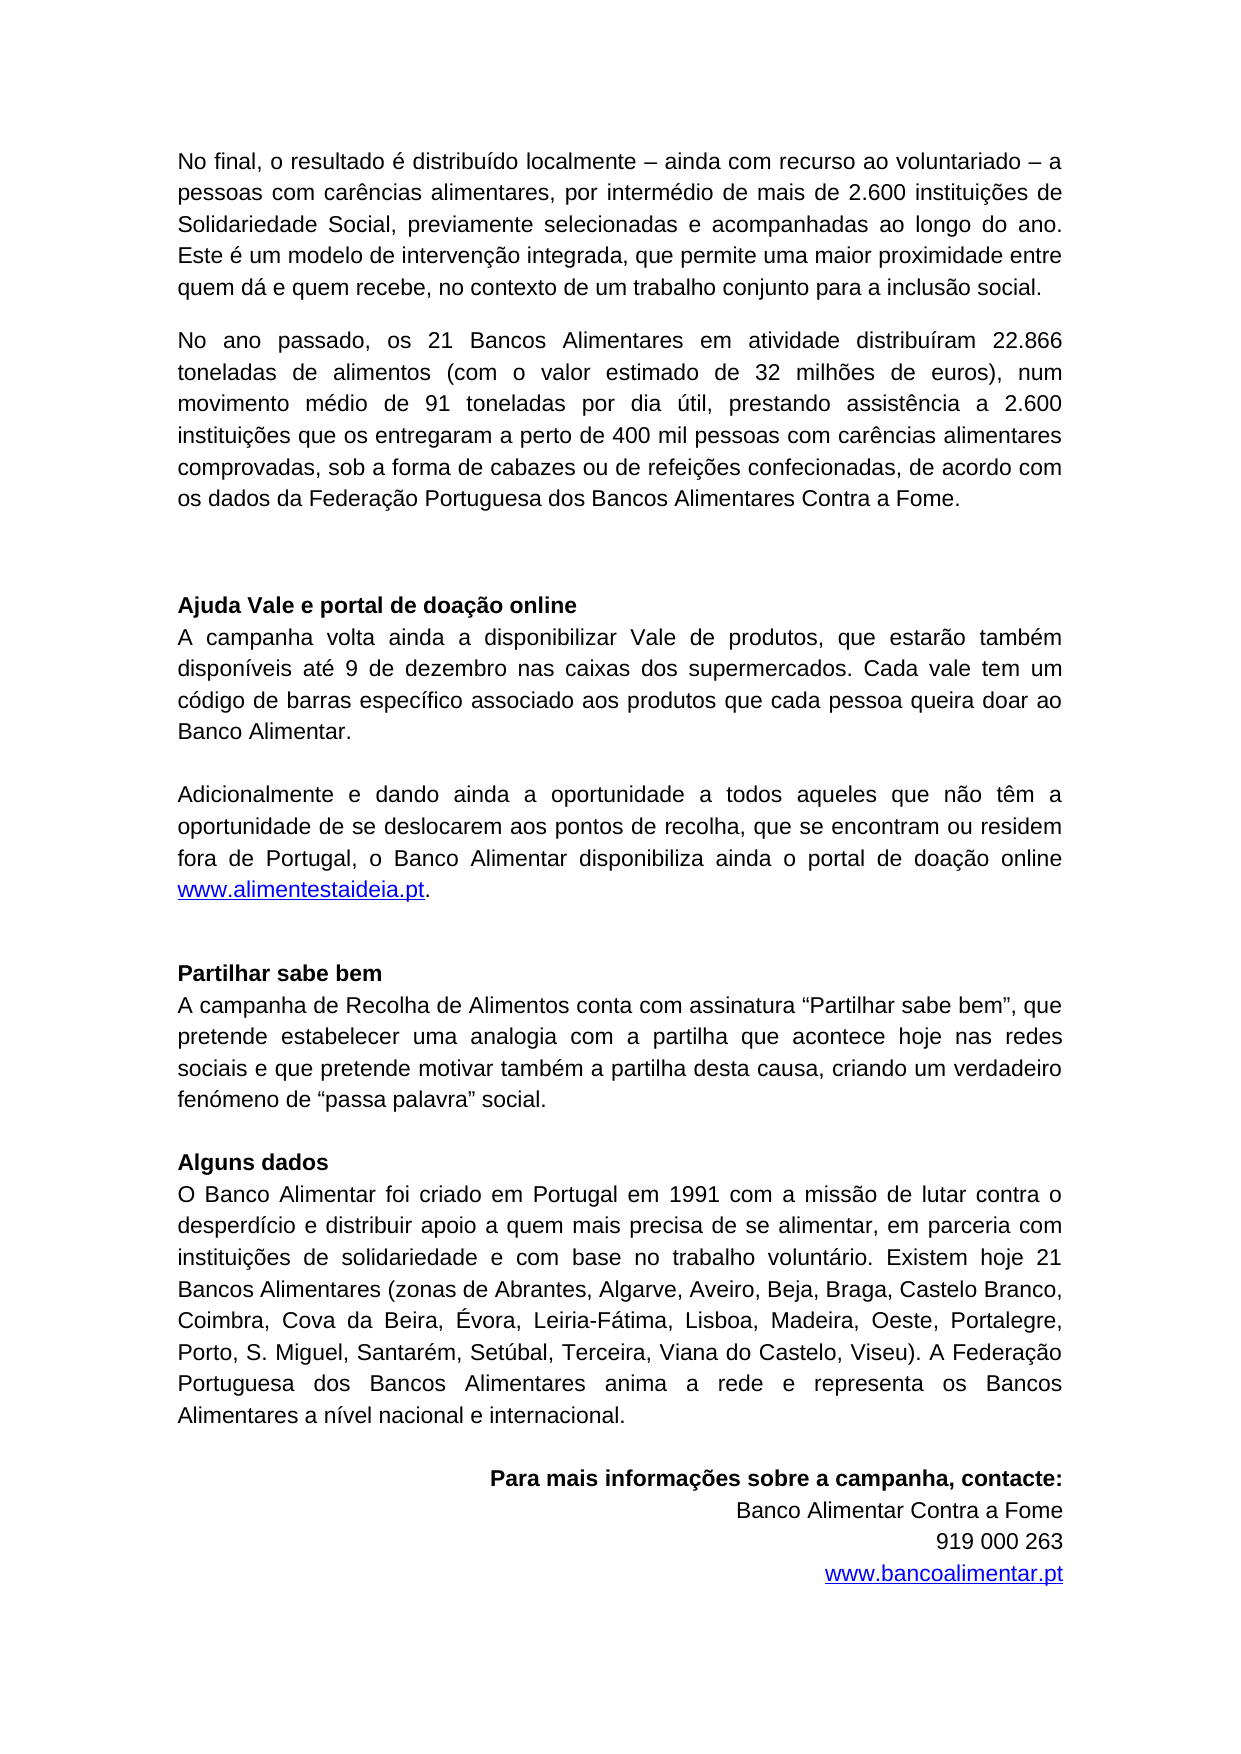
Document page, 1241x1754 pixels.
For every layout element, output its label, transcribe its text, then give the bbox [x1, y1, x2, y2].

text O Banco Alimentar foi criado em Portugal em 1991 com a missão de lutar contra o desperdício e distribuir apoio a quem mais precisa de se alimentar, em parceria com instituições de solidariedade e com base no trabalho voluntário. Existem hoje 21 Bancos Alimentares (zonas de Abrantes, Algarve, Aveiro, Beja, Braga, Castelo Branco, Coimbra, Cova da Beira, Évora, Leiria-Fátima, Lisboa, Madeira, Oeste, Portalegre, Porto, S. Miguel, Santarém, Setúbal, Terceira, Viana do Castelo, Viseu). A Federação Portuguesa dos Bancos Alimentares anima a rede e representa os Bancos Alimentares a nível nacional e internacional. [177, 1181, 1063, 1428]
text No ano passado, os 21 Bancos Alimentares em atividade distribuíram 22.866 toneladas de alimentos (com o valor estimado de 32 milhões de euros), num movimento médio de 91 toneladas por dia útil, prestando assistência a 2.600 instituições que os entregaram a perto de 400 mil pessoas com carências alimentares comprovadas, sob a forma de cabazes ou de refeições confecionadas, de acordo com os dados da Federação Portuguesa dos Bancos Alimentares Contra a Fome. [177, 327, 1063, 511]
text Partilhar sabe bem [177, 960, 1063, 986]
text Banco Alimentar Contra a Fome [177, 1497, 1063, 1523]
text No final, o resultado é distribuído localmente – ainda com recurso ao voluntariado – a pessoas com carências alimentares, por intermédio de mais de 2.600 instituições de Solidariedade Social, previamente selecionadas e acompanhadas ao longo do ano. Este é um modelo de intervenção integrada, que permite uma maior proximidade entre quem dá e quem recebe, no contexto de um trabalho conjunto para a inclusão social. [177, 148, 1063, 300]
text www.bancoalimentar.pt [177, 1560, 1063, 1586]
text Alguns dados [177, 1149, 1063, 1176]
text Para mais informações sobre a campanha, contacte: [177, 1465, 1063, 1491]
text A campanha volta ainda a disponibilizar Vale de produtos, que estarão também disponíveis até 9 de dezembro nas caixas dos supermercados. Cada vale tem um código de barras específico associado aos produtos que cada pessoa queira doar ao Banco Alimentar. [177, 623, 1063, 744]
text Adicionalmente e dando ainda a oportunidade a todos aqueles que não têm a oportunidade de se deslocarem aos pontos de recolha, que se encontram ou residem fora de Portugal, o Banco Alimentar disponibiliza ainda o portal de doação online www.alimentestaideia.pt. [177, 781, 1063, 902]
text A campanha de Recolha de Alimentos conta com assinatura “Partilhar sabe bem”, que pretende estabelecer uma analogia com a partilha que acontece hoje nas redes sociais e que pretende motivar também a partilha desta causa, criando um verdadeiro fenómeno de “passa palavra” social. [177, 992, 1063, 1113]
text Ajuda Vale e portal de doação online [177, 592, 1063, 618]
text 919 000 263 [177, 1528, 1063, 1554]
